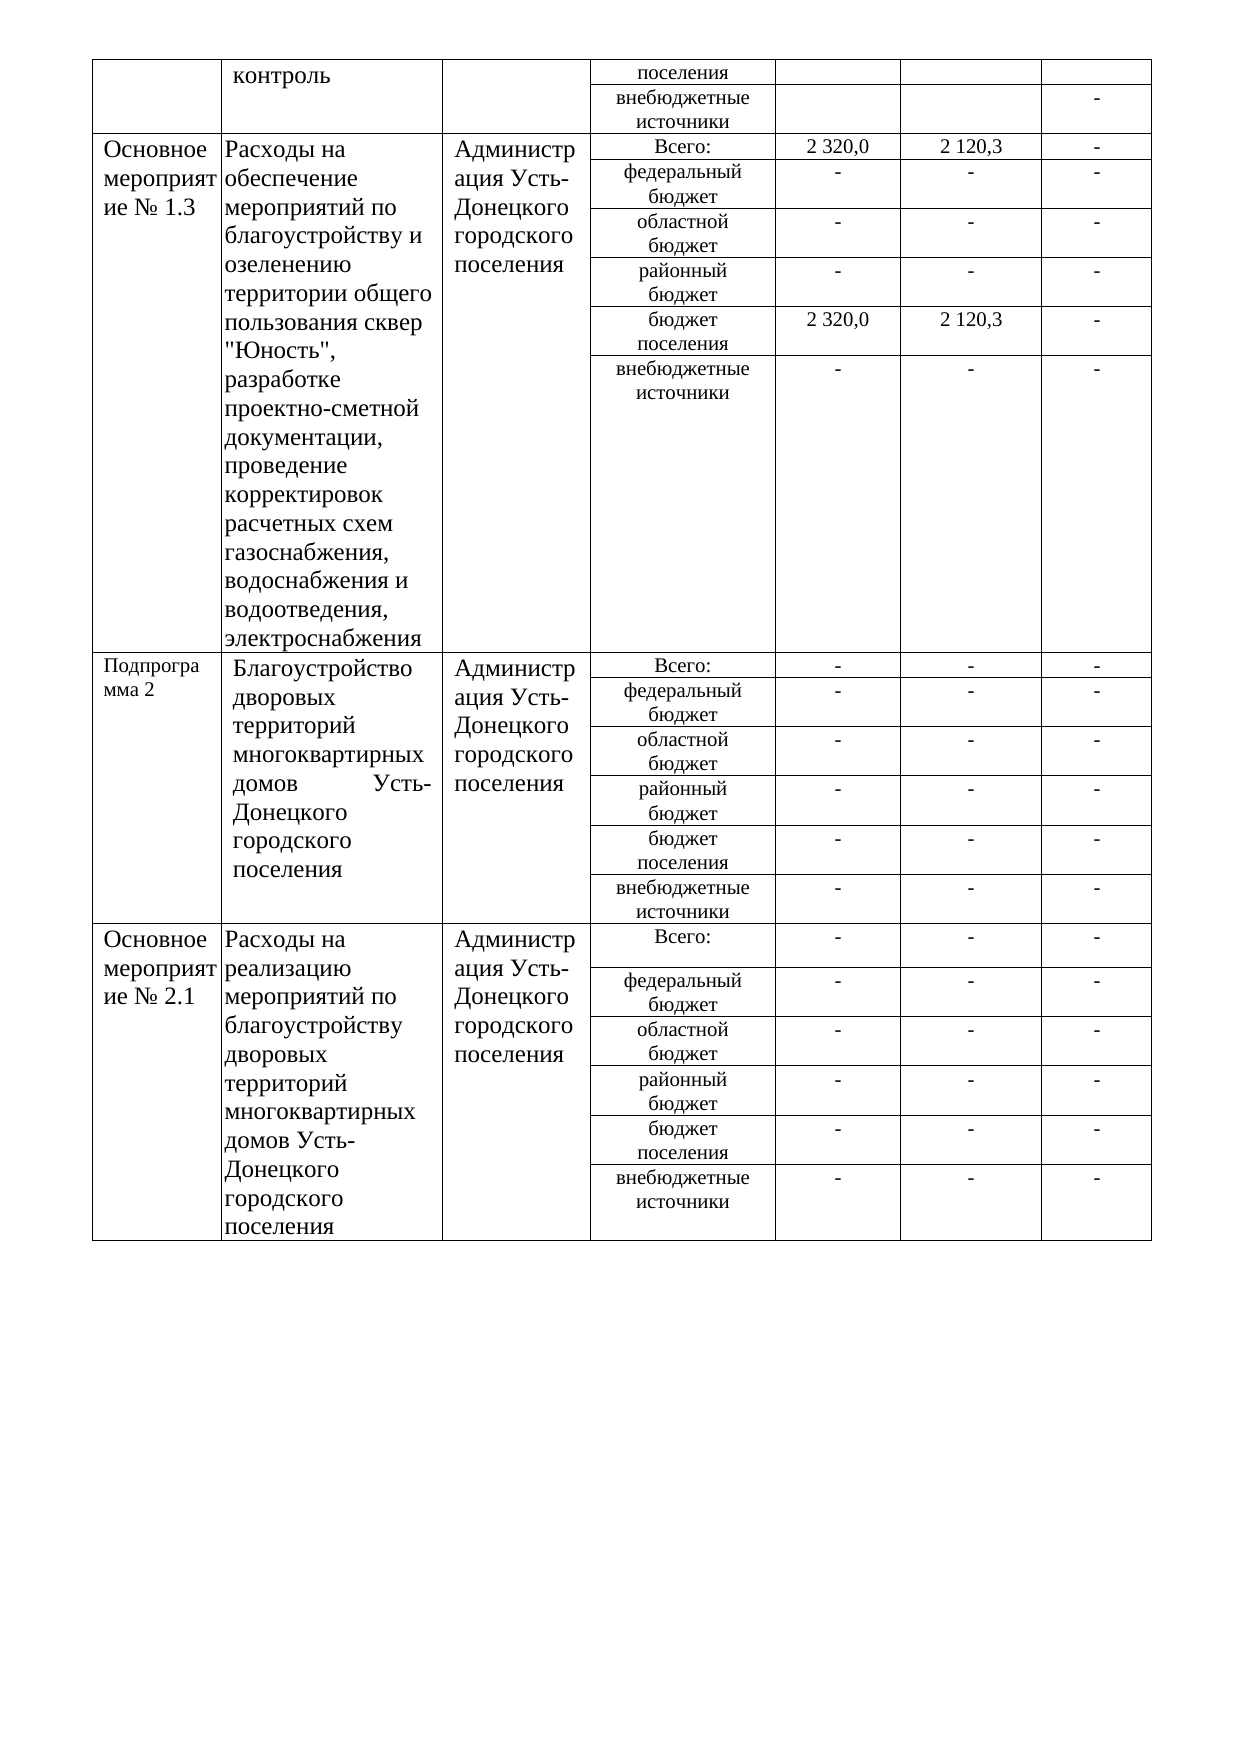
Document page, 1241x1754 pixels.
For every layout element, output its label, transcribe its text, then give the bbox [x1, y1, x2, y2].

table_cell Расходы на обеспечение мероприятий по благоустройству и озеленению территории общего пользования сквер "Юность", разработке проектно-сметной документации, проведение корректировок расчетных схем газоснабжения, водоснабжения и водоотведения, электроснабжения [222, 134, 442, 652]
table_cell - [901, 653, 1041, 677]
table_cell - [1042, 160, 1151, 208]
table_cell - [1042, 258, 1151, 306]
table_cell - [1042, 678, 1151, 726]
table_cell районный бюджет [591, 1066, 775, 1114]
table_cell областной бюджет [591, 1017, 775, 1065]
table_cell - [776, 727, 900, 775]
table_cell [901, 85, 1041, 133]
table_cell - [901, 1116, 1041, 1164]
table_cell 2 120,3 [901, 307, 1041, 355]
table_cell Администрация Усть-Донецкого городского поселения [443, 924, 590, 1240]
table_cell - [901, 924, 1041, 967]
table_cell - [776, 776, 900, 824]
table_cell [776, 85, 900, 133]
table_cell - [1042, 1116, 1151, 1164]
table_cell - [901, 1066, 1041, 1114]
table_cell - [1042, 209, 1151, 257]
table_cell внебюджетные источники [591, 875, 775, 923]
table_cell внебюджетные источники [591, 85, 775, 133]
table_cell районный бюджет [591, 776, 775, 824]
table_cell - [1042, 307, 1151, 355]
table_cell Всего: [591, 924, 775, 967]
table_cell - [776, 678, 900, 726]
table_cell - [901, 776, 1041, 824]
table_cell - [776, 968, 900, 1016]
table_cell - [901, 826, 1041, 874]
table_cell - [1042, 653, 1151, 677]
table_cell 2 120,3 [901, 134, 1041, 158]
table_cell федеральный бюджет [591, 678, 775, 726]
table_cell - [901, 727, 1041, 775]
table_cell бюджет поселения [591, 1116, 775, 1164]
table_cell 2 320,0 [776, 307, 900, 355]
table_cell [443, 134, 590, 652]
table_cell федеральный бюджет [591, 968, 775, 1016]
table_cell - [776, 1116, 900, 1164]
table_cell [901, 60, 1041, 84]
table_cell - [1042, 727, 1151, 775]
table_cell - [901, 875, 1041, 923]
table_cell - [776, 356, 900, 652]
table_cell областной бюджет [591, 209, 775, 257]
table_cell Подпрограмма 2 [93, 653, 221, 923]
table_cell - [1042, 1017, 1151, 1065]
table_cell бюджет поселения [591, 60, 775, 84]
table_cell Благоустройство дворовых территорий многоквартирных домов Усть-Донецкого городского поселения [222, 653, 442, 923]
table_cell - [1042, 776, 1151, 824]
table_cell - [1042, 134, 1151, 158]
table_cell Всего: [591, 134, 775, 158]
table_cell Основное мероприятие № 2.1 [93, 924, 221, 1240]
table_cell Всего: [591, 653, 775, 677]
table_cell - [776, 924, 900, 967]
table_cell федеральный бюджет [591, 160, 775, 208]
table_cell - [1042, 356, 1151, 652]
table_cell - [776, 1066, 900, 1114]
table_cell Администрация Усть-Донецкого городского поселения [443, 653, 590, 923]
table_cell - [776, 258, 900, 306]
table_cell - [1042, 1066, 1151, 1114]
table_cell - [776, 653, 900, 677]
table_cell областной бюджет [591, 727, 775, 775]
table_cell внебюджетные источники [591, 1165, 775, 1240]
table_cell - [901, 1165, 1041, 1240]
table_cell - [1042, 85, 1151, 133]
table_cell - [1042, 826, 1151, 874]
table_cell - [901, 678, 1041, 726]
table_cell Расходы на реализацию мероприятий по благоустройству дворовых территорий многоквартирных домов Усть-Донецкого городского поселения [222, 924, 442, 1240]
table_cell - [1042, 924, 1151, 967]
table_cell [776, 60, 900, 84]
table_cell - [1042, 875, 1151, 923]
table_cell внебюджетные источники [591, 356, 775, 652]
table_cell - [901, 356, 1041, 652]
table_cell - [776, 826, 900, 874]
table_cell 2 320,0 [776, 134, 900, 158]
table_cell - [776, 209, 900, 257]
table_cell - [901, 968, 1041, 1016]
table_cell - [776, 875, 900, 923]
table_cell - [1042, 1165, 1151, 1240]
table_cell - [1042, 60, 1151, 84]
table_cell бюджет поселения [591, 826, 775, 874]
table_cell - [901, 258, 1041, 306]
table_cell - [901, 209, 1041, 257]
table_cell - [901, 1017, 1041, 1065]
table_cell - [776, 1017, 900, 1065]
table_cell - [776, 1165, 900, 1240]
table_cell - [776, 160, 900, 208]
table_cell бюджет поселения [591, 307, 775, 355]
table_cell - [901, 160, 1041, 208]
table_cell районный бюджет [591, 258, 775, 306]
table_cell Основное мероприятие № 1.3 [93, 134, 221, 652]
table_cell - [1042, 968, 1151, 1016]
